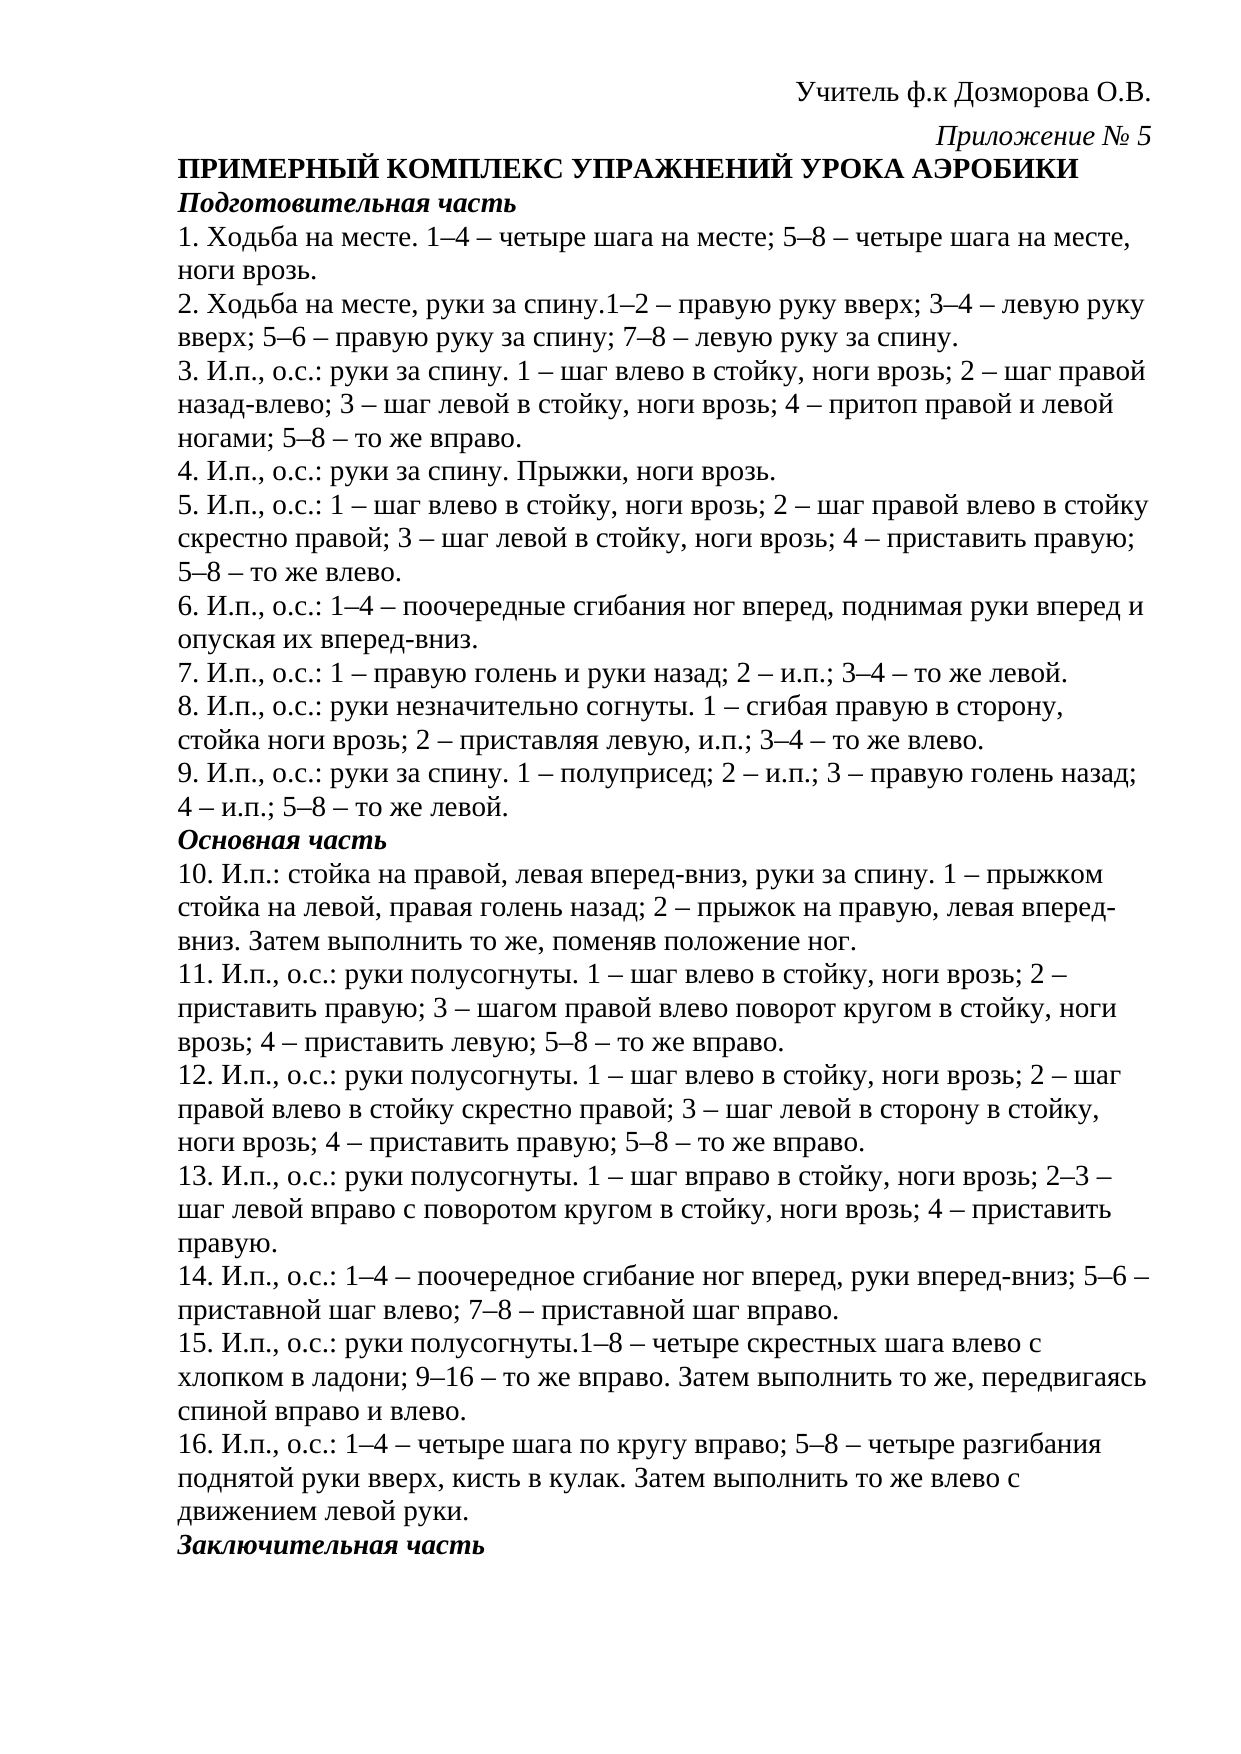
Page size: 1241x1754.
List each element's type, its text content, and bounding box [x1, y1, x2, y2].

text 8. И.п., о.с.: руки незначительно согнуты. 1 – сгибая правую в сторону, стойка ноги врозь; 2 – приставляя левую, и.п.; 3–4 – то же влево. [177, 688, 1152, 755]
text 15. И.п., о.с.: руки полусогнуты.1–8 – четыре скрестных шага влево с хлопком в ладони; 9–16 – то же вправо. Затем выполнить то же, передвигаясь спиной вправо и влево. [177, 1326, 1152, 1426]
text 4. И.п., о.с.: руки за спину. Прыжки, ноги врозь. [177, 453, 1152, 487]
text 9. И.п., о.с.: руки за спину. 1 – полуприсед; 2 – и.п.; 3 – правую голень назад; 4 – и.п.; 5–8 – то же левой. [177, 755, 1152, 822]
text 3. И.п., о.с.: руки за спину. 1 – шаг влево в стойку, ноги врозь; 2 – шаг правой назад-влево; 3 – шаг левой в стойку, ноги врозь; 4 – притоп правой и левой ногами; 5–8 – то же вправо. [177, 353, 1152, 453]
text Основная часть [177, 822, 1152, 856]
text Подготовительная часть [177, 185, 1152, 219]
text 12. И.п., о.с.: руки полусогнуты. 1 – шаг влево в стойку, ноги врозь; 2 – шаг правой влево в стойку скрестно правой; 3 – шаг левой в сторону в стойку, ноги врозь; 4 – приставить правую; 5–8 – то же вправо. [177, 1057, 1152, 1158]
text ПРИМЕРНЫЙ КОМПЛЕКС УПРАЖНЕНИЙ УРОКА АЭРОБИКИ [177, 152, 1152, 185]
text 16. И.п., о.с.: 1–4 – четыре шага по кругу вправо; 5–8 – четыре разгибания поднятой руки вверх, кисть в кулак. Затем выполнить то же влево с движением левой руки. [177, 1426, 1152, 1527]
text 10. И.п.: стойка на правой, левая вперед-вниз, руки за спину. 1 – прыжком стойка на левой, правая голень назад; 2 – прыжок на правую, левая вперед-вниз. Затем выполнить то же, поменяв положение ног. [177, 856, 1152, 957]
text 5. И.п., о.с.: 1 – шаг влево в стойку, ноги врозь; 2 – шаг правой влево в стойку скрестно правой; 3 – шаг левой в стойку, ноги врозь; 4 – приставить правую; 5–8 – то же влево. [177, 487, 1152, 588]
text Приложение № 5 [177, 118, 1152, 152]
text 13. И.п., о.с.: руки полусогнуты. 1 – шаг вправо в стойку, ноги врозь; 2–3 – шаг левой вправо с поворотом кругом в стойку, ноги врозь; 4 – приставить правую. [177, 1158, 1152, 1258]
text 11. И.п., о.с.: руки полусогнуты. 1 – шаг влево в стойку, ноги врозь; 2 – приставить правую; 3 – шагом правой влево поворот кругом в стойку, ноги врозь; 4 – приставить левую; 5–8 – то же вправо. [177, 957, 1152, 1057]
text 1. Ходьба на месте. 1–4 – четыре шага на месте; 5–8 – четыре шага на месте, ноги врозь. [177, 219, 1152, 286]
text 7. И.п., о.с.: 1 – правую голень и руки назад; 2 – и.п.; 3–4 – то же левой. [177, 655, 1152, 688]
text 2. Ходьба на месте, руки за спину.1–2 – правую руку вверх; 3–4 – левую руку вверх; 5–6 – правую руку за спину; 7–8 – левую руку за спину. [177, 286, 1152, 353]
text 6. И.п., о.с.: 1–4 – поочередные сгибания ног вперед, поднимая руки вперед и опуская их вперед-вниз. [177, 588, 1152, 655]
text 14. И.п., о.с.: 1–4 – поочередное сгибание ног вперед, руки вперед-вниз; 5–6 – приставной шаг влево; 7–8 – приставной шаг вправо. [177, 1258, 1152, 1326]
text Заключительная часть [177, 1527, 1152, 1560]
